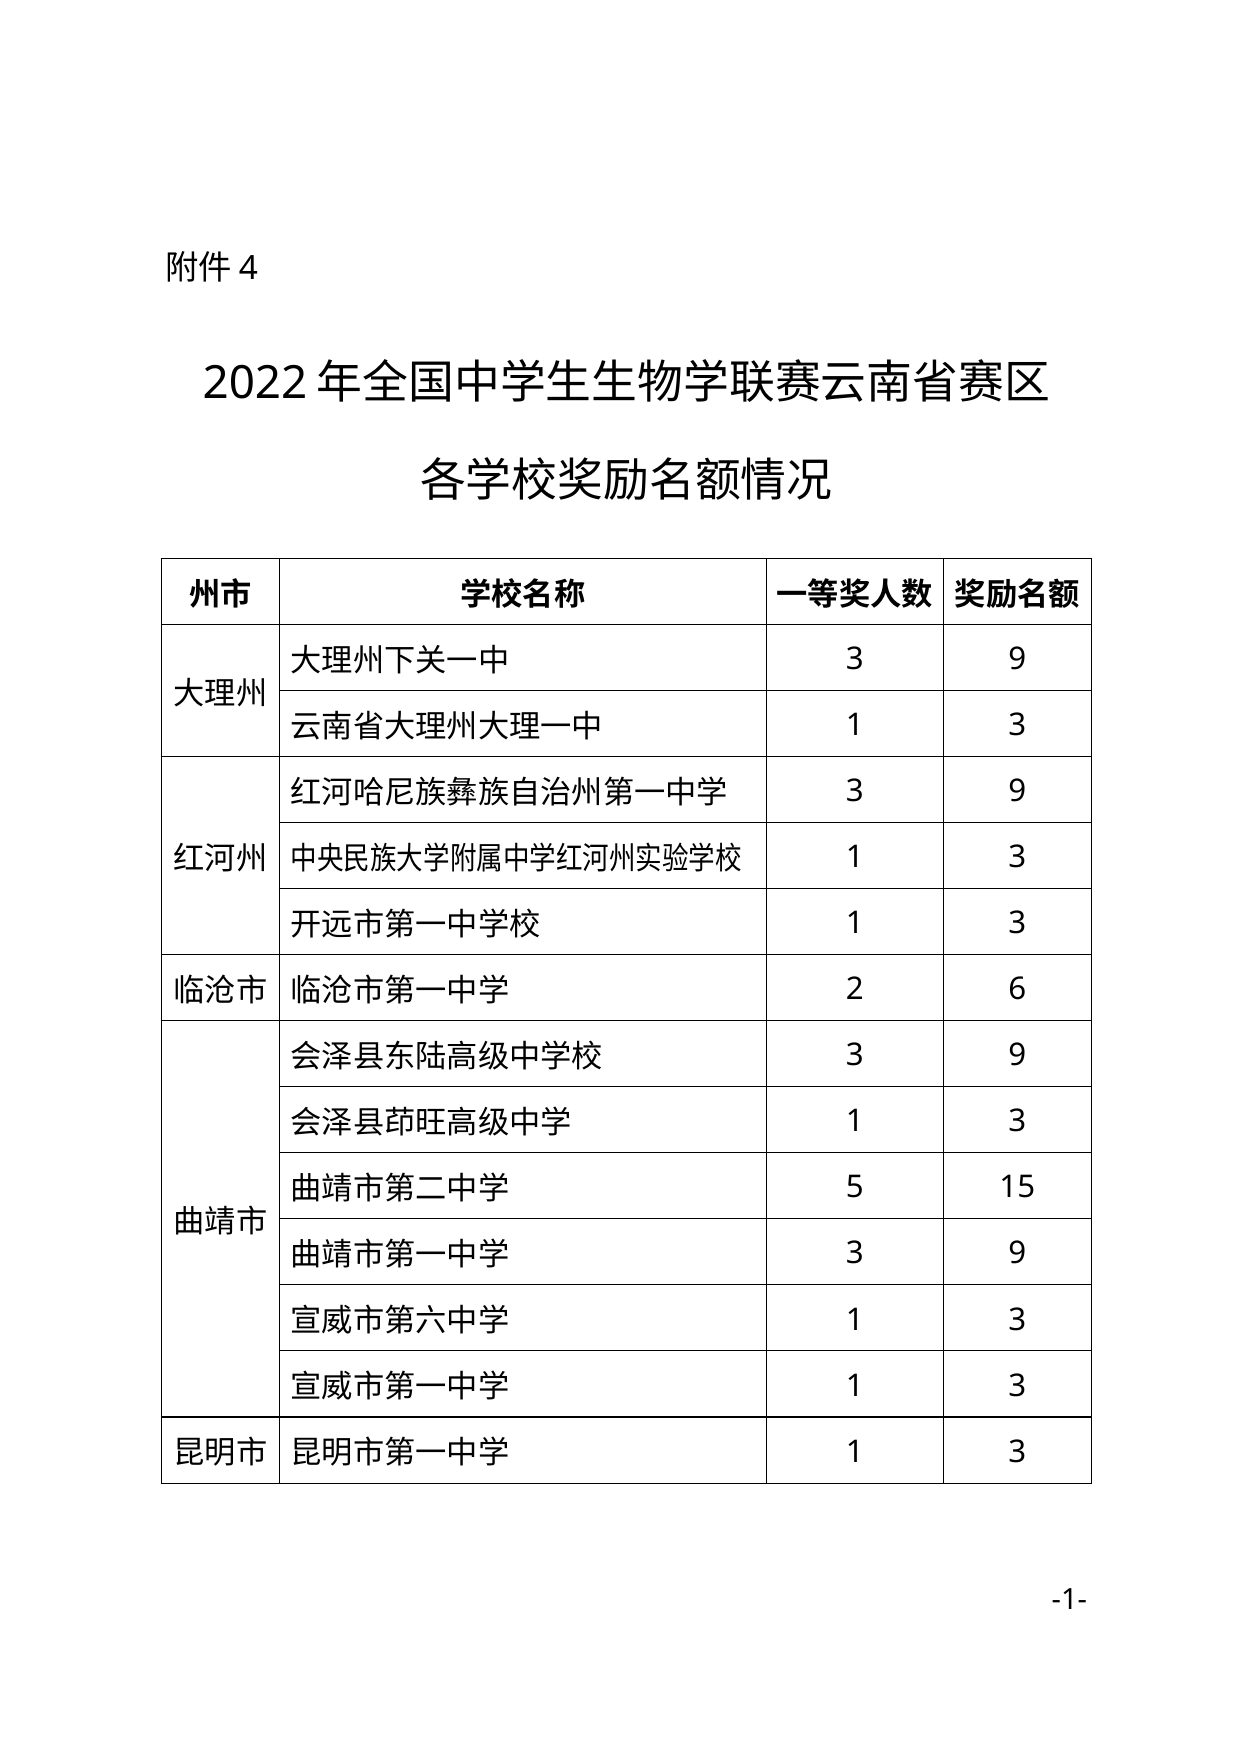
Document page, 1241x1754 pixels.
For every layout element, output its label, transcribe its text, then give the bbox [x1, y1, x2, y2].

table_header 学校名称 [280, 559, 766, 624]
table_cell 1 [767, 1087, 943, 1152]
table_cell 宣威市第一中学 [280, 1351, 766, 1416]
table_cell 1 [767, 889, 943, 954]
table_cell 临沧市第一中学 [280, 955, 766, 1020]
table_cell 大理州 [162, 625, 279, 756]
table_cell 6 [944, 955, 1091, 1020]
table_cell 会泽县东陆高级中学校 [280, 1021, 766, 1086]
table_cell 9 [944, 625, 1091, 690]
table_cell 开远市第一中学校 [280, 889, 766, 954]
table_cell 1 [767, 823, 943, 888]
table_cell 9 [944, 757, 1091, 822]
table_cell 3 [944, 691, 1091, 756]
table_cell 3 [767, 1219, 943, 1284]
table_header 奖励名额 [944, 559, 1091, 624]
table_cell 临沧市 [162, 955, 279, 1020]
table_cell 9 [944, 1021, 1091, 1086]
table_cell 3 [944, 823, 1091, 888]
table_cell 3 [767, 625, 943, 690]
table_cell 红河哈尼族彝族自治州第一中学 [280, 757, 766, 822]
table_cell 5 [767, 1153, 943, 1218]
table_cell 曲靖市第一中学 [280, 1219, 766, 1284]
table_cell 昆明市第一中学 [280, 1418, 766, 1482]
table_cell 1 [767, 1418, 943, 1482]
table_cell 1 [767, 1285, 943, 1350]
table_cell 3 [944, 1418, 1091, 1482]
table_cell 3 [944, 889, 1091, 954]
table_cell 曲靖市 [162, 1021, 279, 1416]
table_cell 3 [767, 757, 943, 822]
table_cell 1 [767, 1351, 943, 1416]
table_cell 1 [767, 691, 943, 756]
table_cell 3 [944, 1087, 1091, 1152]
table_cell 大理州下关一中 [280, 625, 766, 690]
table_cell 中央民族大学附属中学红河州实验学校 [280, 823, 766, 888]
table_cell 曲靖市第二中学 [280, 1153, 766, 1218]
table_cell 15 [944, 1153, 1091, 1218]
table_header 州市 [162, 559, 279, 624]
table_cell 昆明市 [162, 1418, 279, 1482]
table_cell 2 [767, 955, 943, 1020]
table_cell 3 [767, 1021, 943, 1086]
table_cell 9 [944, 1219, 1091, 1284]
table_cell 3 [944, 1351, 1091, 1416]
table_cell 云南省大理州大理一中 [280, 691, 766, 756]
table_header 一等奖人数 [767, 559, 943, 624]
table_cell 红河州 [162, 757, 279, 954]
table_cell 3 [944, 1285, 1091, 1350]
text 附件4 [165, 233, 1087, 298]
table_cell 宣威市第六中学 [280, 1285, 766, 1350]
table_cell 会泽县茚旺高级中学 [280, 1087, 766, 1152]
text 2022年全国中学生生物学联赛云南省赛区各学校奖励名额情况 [187, 330, 1065, 525]
